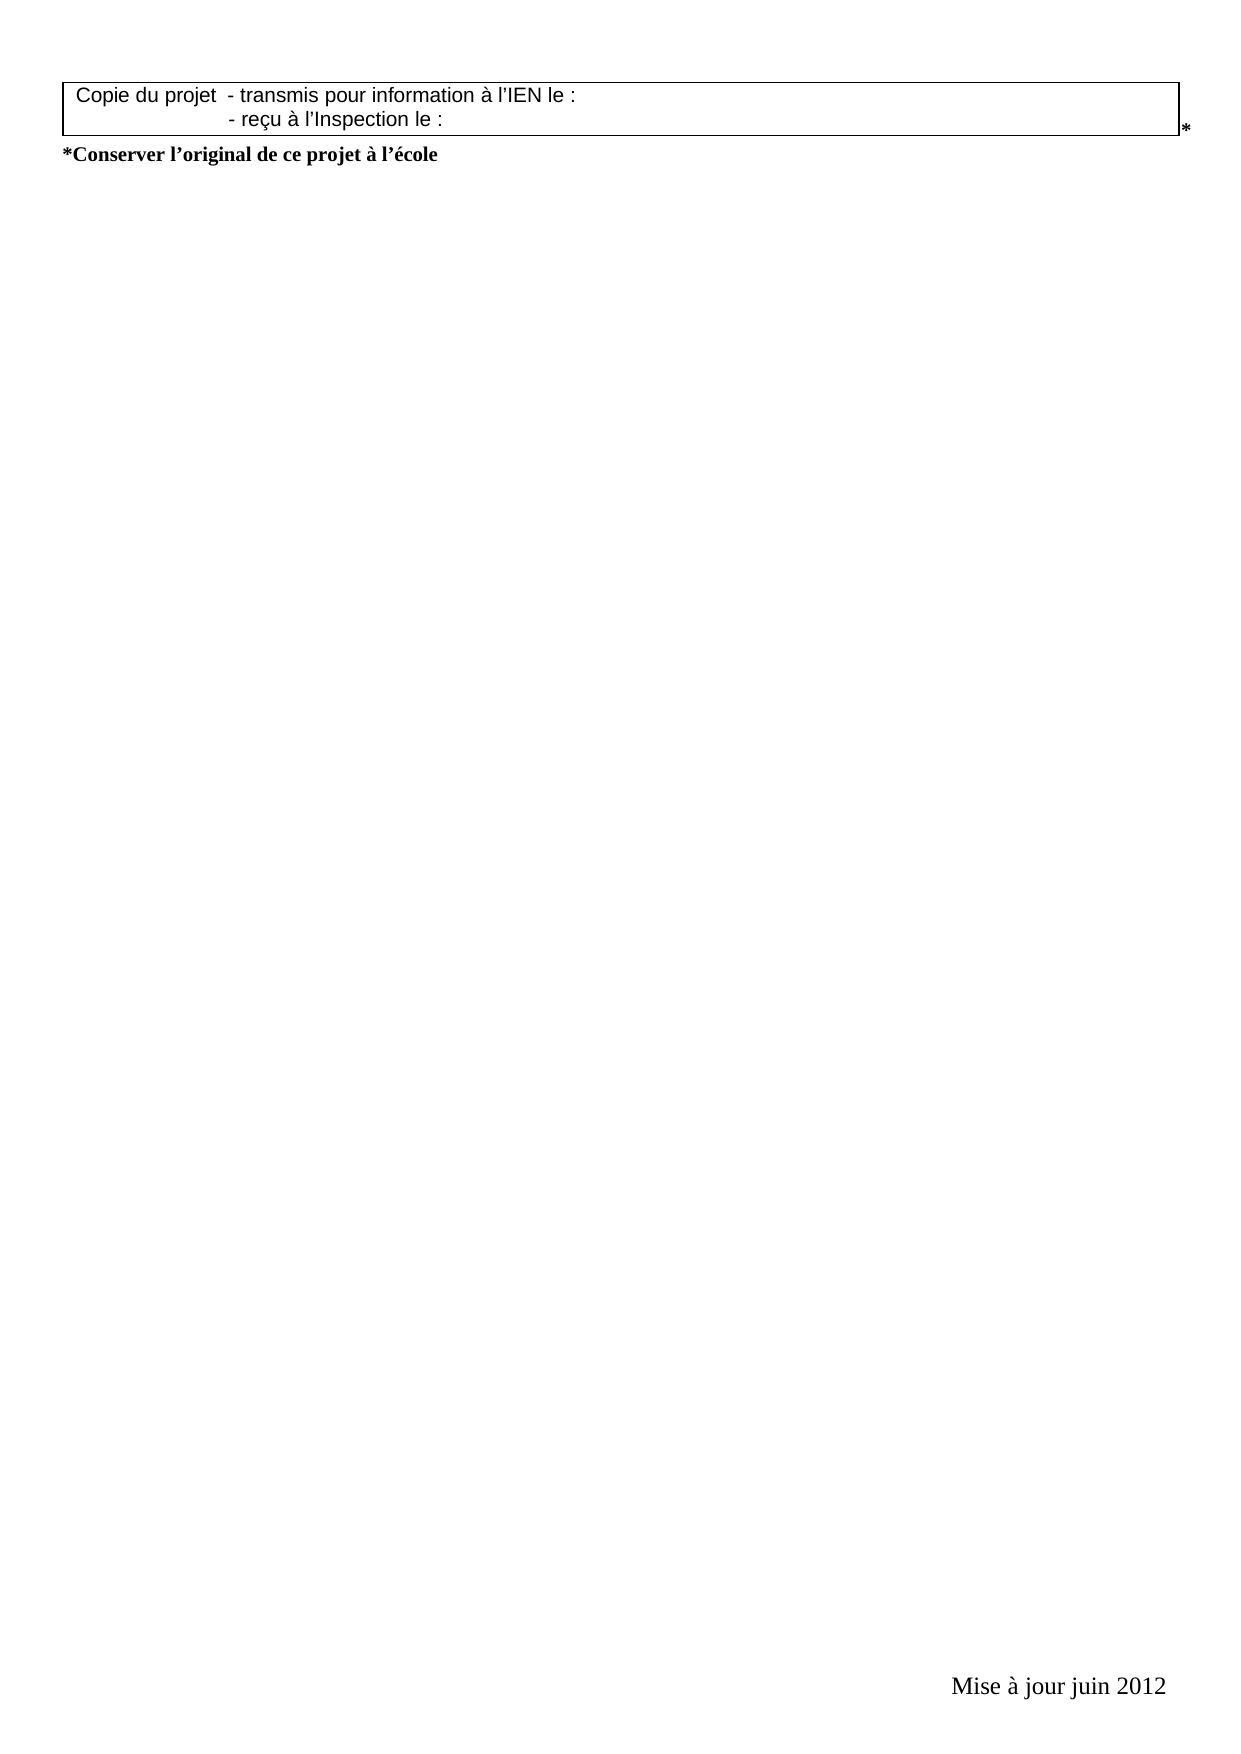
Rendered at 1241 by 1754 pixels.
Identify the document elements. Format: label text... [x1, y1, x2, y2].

text * *Conserver l’original de ce projet à l’école [62, 81, 1192, 166]
